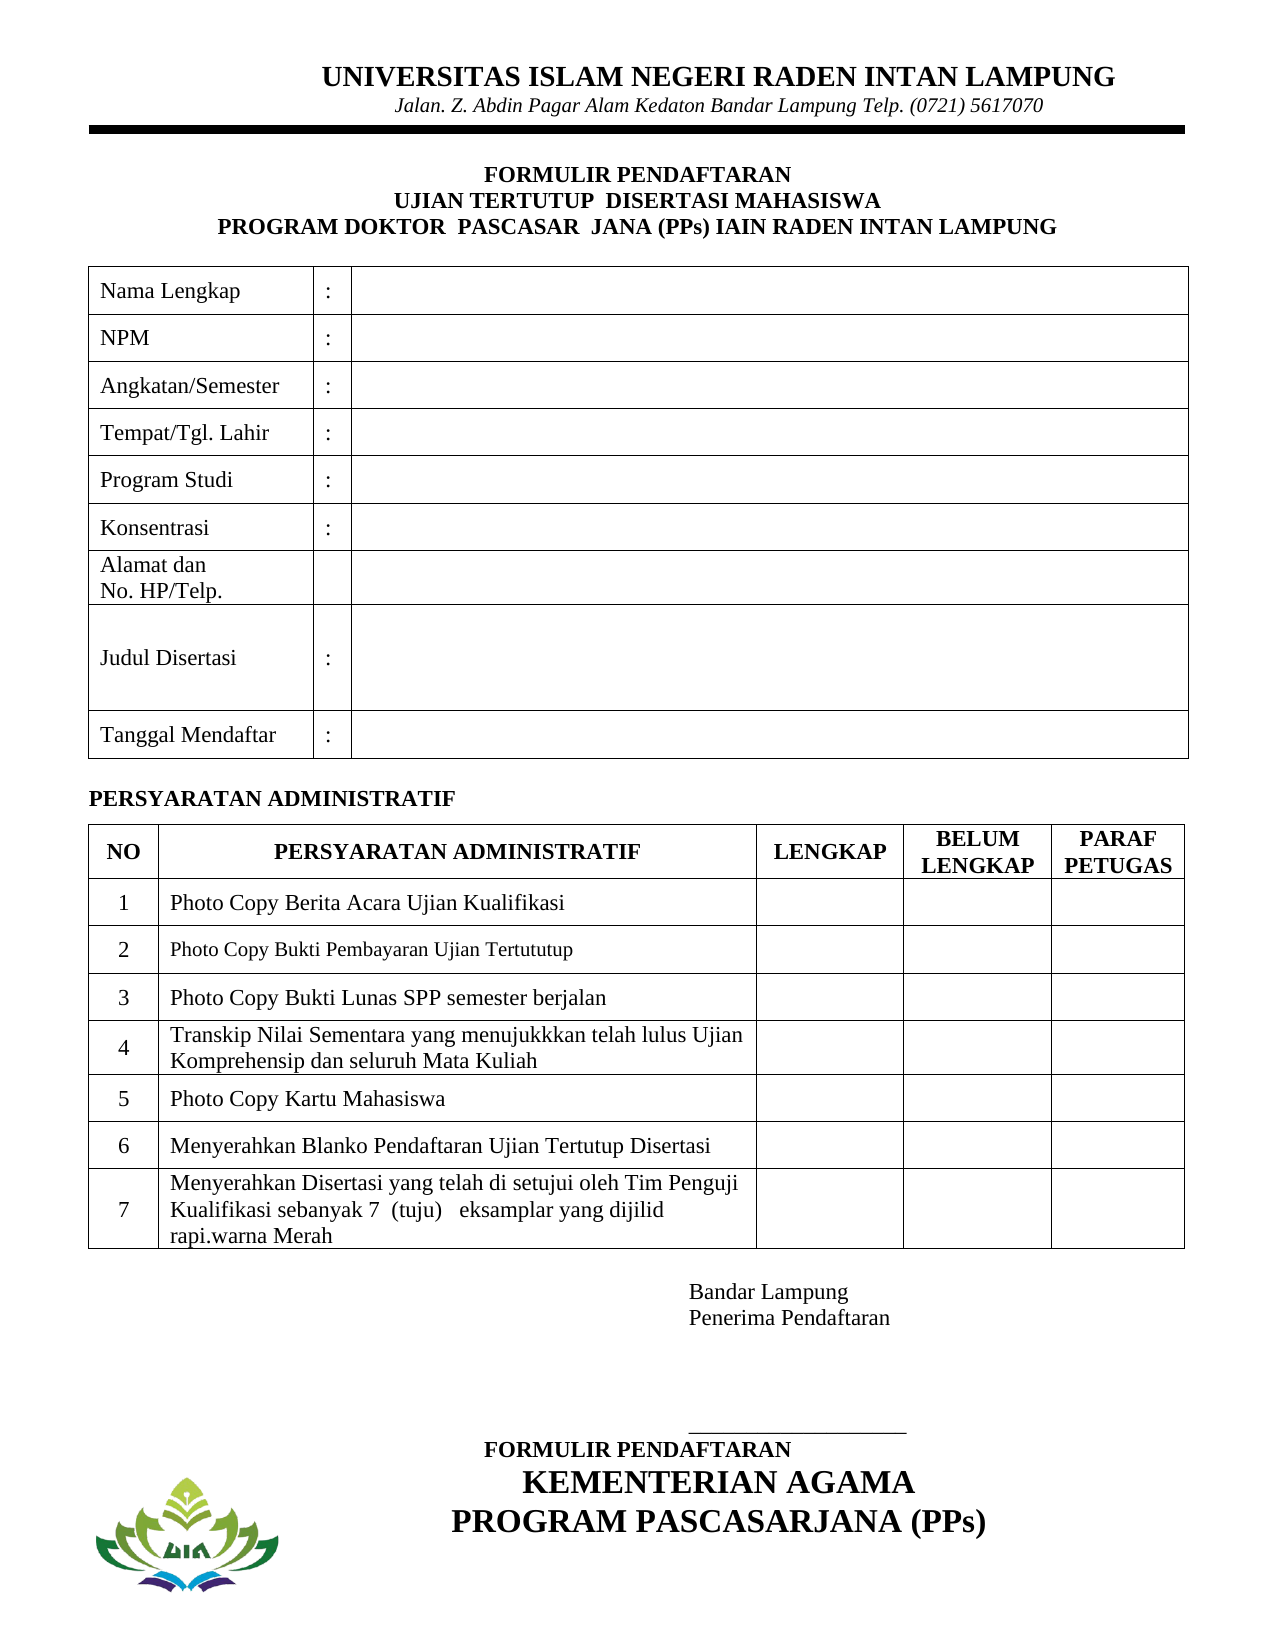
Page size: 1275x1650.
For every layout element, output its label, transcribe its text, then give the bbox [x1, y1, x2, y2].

text UJIAN TERTUTUP DISERTASI MAHASISWA [89, 187, 1186, 213]
table_cell 7 [89, 1169, 158, 1248]
table_cell [1052, 1075, 1184, 1121]
table_header Nama Lengkap [89, 267, 313, 313]
table_cell 3 [89, 974, 158, 1020]
table_cell [904, 1021, 1051, 1074]
table_cell Photo Copy Kartu Mahasiswa [159, 1075, 756, 1121]
table_cell Photo Copy Bukti Lunas SPP semester berjalan [159, 974, 756, 1020]
table_cell Judul Disertasi [89, 605, 313, 710]
table_cell Transkip Nilai Sementara yang menujukkkan telah lulus Ujian Komprehensip dan seluruh Mata Kuliah [159, 1021, 756, 1074]
table_cell [757, 1169, 903, 1248]
table_cell [1052, 1021, 1184, 1074]
table_cell : [314, 504, 351, 550]
table_cell [904, 1169, 1051, 1248]
table_cell Program Studi [89, 456, 313, 503]
table_header [352, 267, 1188, 313]
table_cell Menyerahkan Disertasi yang telah di setujui oleh Tim Penguji Kualifikasi sebanyak 7 (tuju) eksamplar yang dijilid rapi.warna Merah [159, 1169, 756, 1248]
table_cell [904, 879, 1051, 925]
table_cell [1052, 1122, 1184, 1168]
table_cell [757, 974, 903, 1020]
table_cell Tanggal Mendaftar [89, 711, 313, 757]
table_cell Menyerahkan Blanko Pendaftaran Ujian Tertutup Disertasi [159, 1122, 756, 1168]
table_cell [352, 551, 1188, 604]
table_cell : [314, 409, 351, 455]
table_cell [757, 879, 903, 925]
table_header BELUM LENGKAP [904, 825, 1051, 878]
table_header PERSYARATAN ADMINISTRATIF [159, 825, 756, 878]
table_cell [757, 1122, 903, 1168]
table_cell [904, 1075, 1051, 1121]
table_cell : [314, 456, 351, 503]
table_cell [757, 1075, 903, 1121]
table_cell Alamat dan No. HP/Telp. [89, 551, 313, 604]
table_cell [904, 974, 1051, 1020]
text ___________________ [689, 1410, 1186, 1436]
table_cell [757, 926, 903, 973]
text Bandar Lampung [689, 1278, 1186, 1304]
table_header PARAF PETUGAS [1052, 825, 1184, 878]
table_cell Photo Copy Bukti Pembayaran Ujian Tertututup [159, 926, 756, 973]
table_cell [904, 1122, 1051, 1168]
table_cell [352, 409, 1188, 455]
table_cell 6 [89, 1122, 158, 1168]
table_cell NPM [89, 315, 313, 361]
text PERSYARATAN ADMINISTRATIF [89, 785, 1186, 811]
text Jalan. Z. Abdin Pagar Alam Kedaton Bandar Lampung Telp. (0721) 5617070 [251, 93, 1186, 117]
text Penerima Pendaftaran [689, 1304, 1186, 1331]
table_cell 1 [89, 879, 158, 925]
picture [95, 1477, 279, 1595]
table_cell Photo Copy Berita Acara Ujian Kualifikasi [159, 879, 756, 925]
text UNIVERSITAS ISLAM NEGERI RADEN INTAN LAMPUNG [251, 59, 1186, 93]
table_cell 4 [89, 1021, 158, 1074]
text PROGRAM PASCASARJANA (PPs) [251, 1501, 1186, 1539]
table_header LENGKAP [757, 825, 903, 878]
table_cell 2 [89, 926, 158, 973]
table_header : [314, 267, 351, 313]
table_cell : [314, 711, 351, 757]
table_header NO [89, 825, 158, 878]
text FORMULIR PENDAFTARAN [89, 161, 1186, 187]
text PROGRAM DOKTOR PASCASAR JANA (PPs) IAIN RADEN INTAN LAMPUNG [89, 213, 1186, 240]
table_cell : [314, 605, 351, 710]
text FORMULIR PENDAFTARAN [89, 1436, 1186, 1463]
table_cell [757, 1021, 903, 1074]
table_cell [352, 456, 1188, 503]
text KEMENTERIAN AGAMA [251, 1463, 1186, 1501]
table_cell : [314, 362, 351, 408]
table_cell [314, 551, 351, 604]
table_cell [352, 605, 1188, 710]
table_cell [1052, 926, 1184, 973]
table_cell [352, 315, 1188, 361]
table_cell [1052, 974, 1184, 1020]
table_cell Tempat/Tgl. Lahir [89, 409, 313, 455]
table_cell [904, 926, 1051, 973]
table_cell [352, 711, 1188, 757]
table_cell [352, 504, 1188, 550]
table_cell [1052, 1169, 1184, 1248]
table_cell Angkatan/Semester [89, 362, 313, 408]
table_cell 5 [89, 1075, 158, 1121]
table_cell Konsentrasi [89, 504, 313, 550]
table_cell [352, 362, 1188, 408]
table_cell [1052, 879, 1184, 925]
table_cell : [314, 315, 351, 361]
